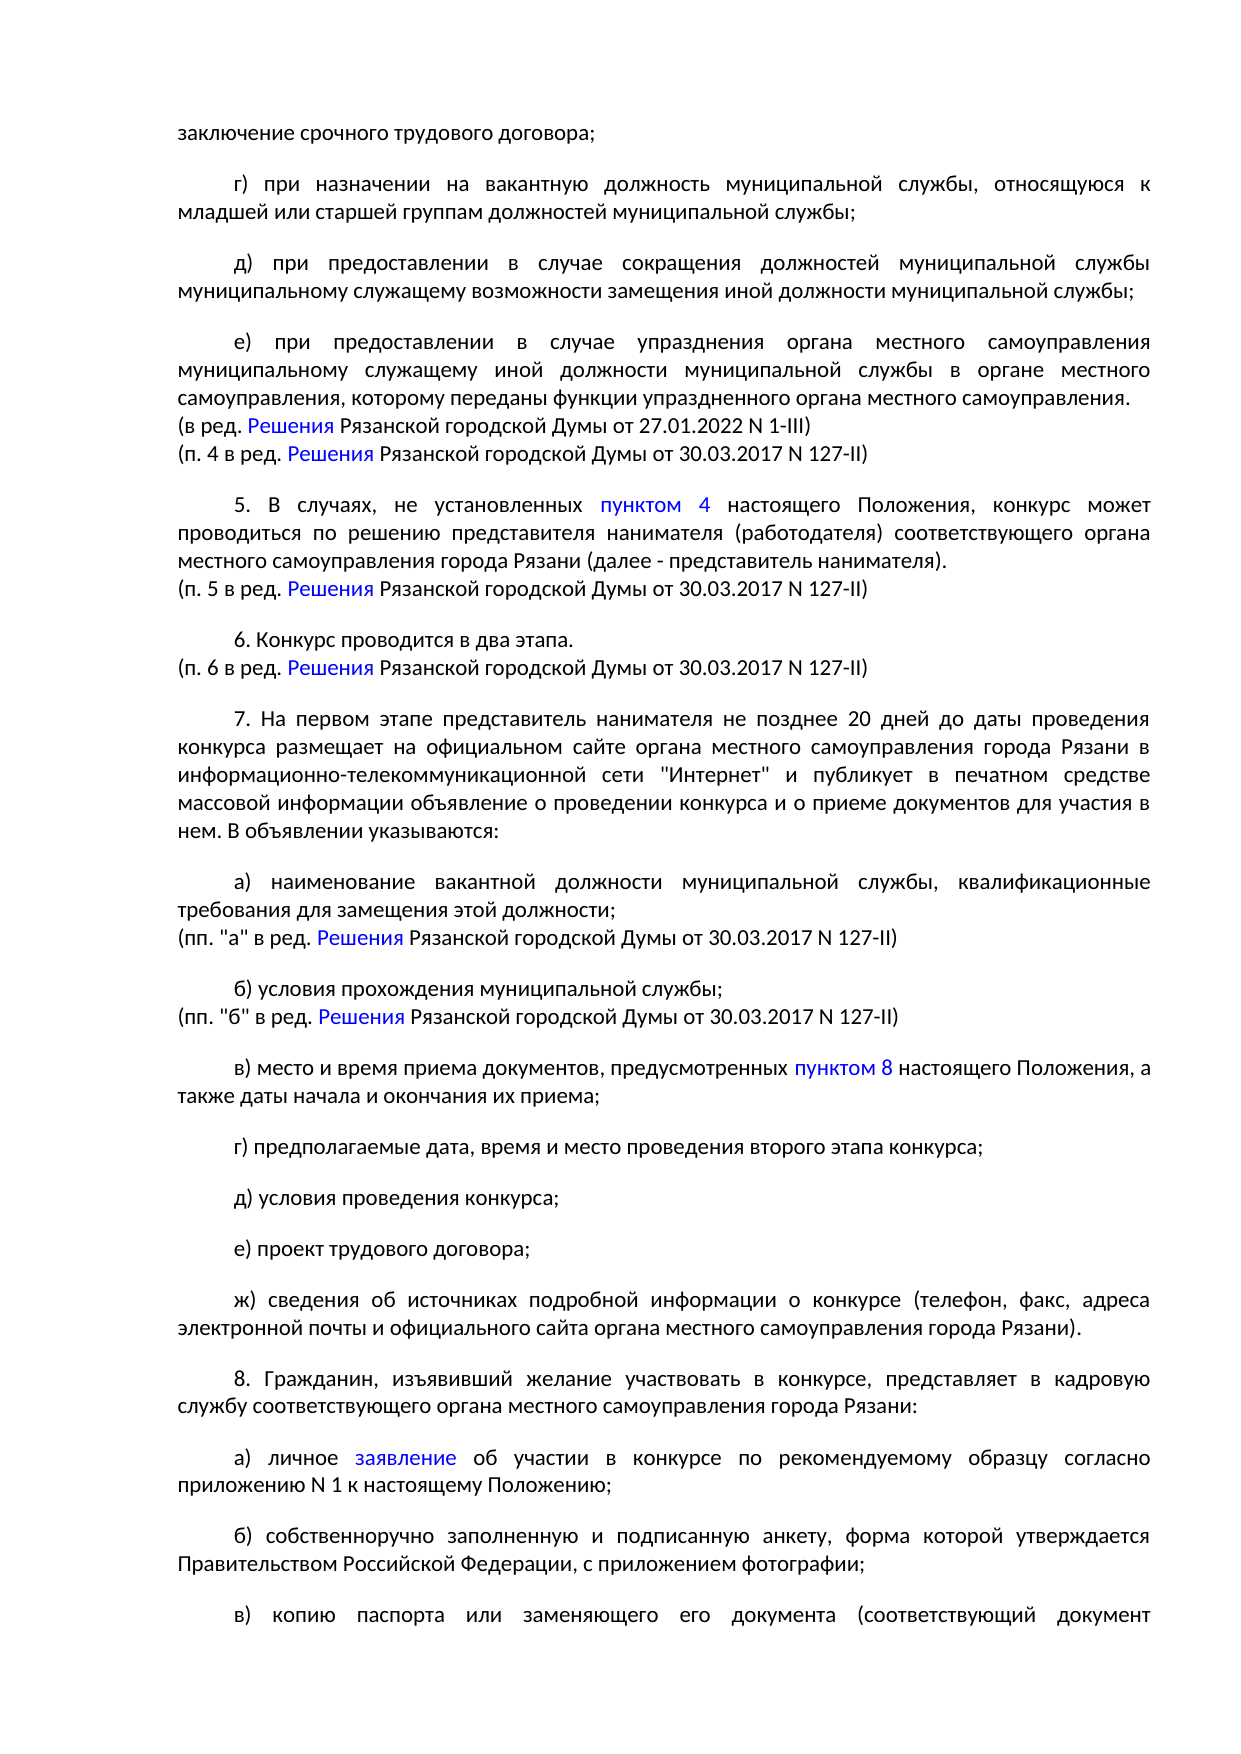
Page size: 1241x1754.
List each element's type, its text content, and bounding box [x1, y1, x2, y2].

text д) при предоставлении в случае сокращения должностей муниципальной службы муниципальному служащему возможности замещения иной должности муниципальной службы; [177, 248, 1152, 304]
text е) при предоставлении в случае упразднения органа местного самоуправления муниципальному служащему иной должности муниципальной службы в органе местного самоуправления, которому переданы функции упраздненного органа местного самоуправления. [177, 327, 1152, 411]
text 6. Конкурс проводится в два этапа. [177, 625, 1152, 653]
text г) при назначении на вакантную должность муниципальной службы, относящуюся к младшей или старшей группам должностей муниципальной службы; [177, 169, 1152, 225]
text ж) сведения об источниках подробной информации о конкурсе (телефон, факс, адреса электронной почты и официального сайта органа местного самоуправления города Рязани). [177, 1285, 1152, 1341]
text е) проект трудового договора; [177, 1234, 1152, 1262]
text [177, 1601, 1152, 1628]
text б) собственноручно заполненную и подписанную анкету, форма которой утверждается Правительством Российской Федерации, с приложением фотографии; [177, 1522, 1152, 1578]
text (в ред. Решения Рязанской городской Думы от 27.01.2022 N 1-III) [177, 411, 1152, 439]
text (п. 6 в ред. Решения Рязанской городской Думы от 30.03.2017 N 127-II) [177, 653, 1152, 681]
text б) условия прохождения муниципальной службы; [177, 974, 1152, 1002]
text (п. 4 в ред. Решения Рязанской городской Думы от 30.03.2017 N 127-II) [177, 439, 1152, 467]
text д) условия проведения конкурса; [177, 1183, 1152, 1211]
text (пп. "а" в ред. Решения Рязанской городской Думы от 30.03.2017 N 127-II) [177, 923, 1152, 951]
text (п. 5 в ред. Решения Рязанской городской Думы от 30.03.2017 N 127-II) [177, 574, 1152, 602]
text 8. Гражданин, изъявивший желание участвовать в конкурсе, представляет в кадровую службу соответствующего органа местного самоуправления города Рязани: [177, 1364, 1152, 1420]
text 5. В случаях, не установленных пунктом 4 настоящего Положения, конкурс может проводиться по решению представителя нанимателя (работодателя) соответствующего органа местного самоуправления города Рязани (далее - представитель нанимателя). [177, 490, 1152, 574]
text а) наименование вакантной должности муниципальной службы, квалификационные требования для замещения этой должности; [177, 867, 1152, 923]
text (пп. "б" в ред. Решения Рязанской городской Думы от 30.03.2017 N 127-II) [177, 1002, 1152, 1030]
text 7. На первом этапе представитель нанимателя не позднее 20 дней до даты проведения конкурса размещает на официальном сайте органа местного самоуправления города Рязани в информационно-телекоммуникационной сети "Интернет" и публикует в печатном средстве массовой информации объявление о проведении конкурса и о приеме документов для участия в нем. В объявлении указываются: [177, 704, 1152, 844]
text а) личное заявление об участии в конкурсе по рекомендуемому образцу согласно приложению N 1 к настоящему Положению; [177, 1443, 1152, 1499]
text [177, 118, 1152, 146]
text в) место и время приема документов, предусмотренных пунктом 8 настоящего Положения, а также даты начала и окончания их приема; [177, 1053, 1152, 1109]
text г) предполагаемые дата, время и место проведения второго этапа конкурса; [177, 1132, 1152, 1160]
